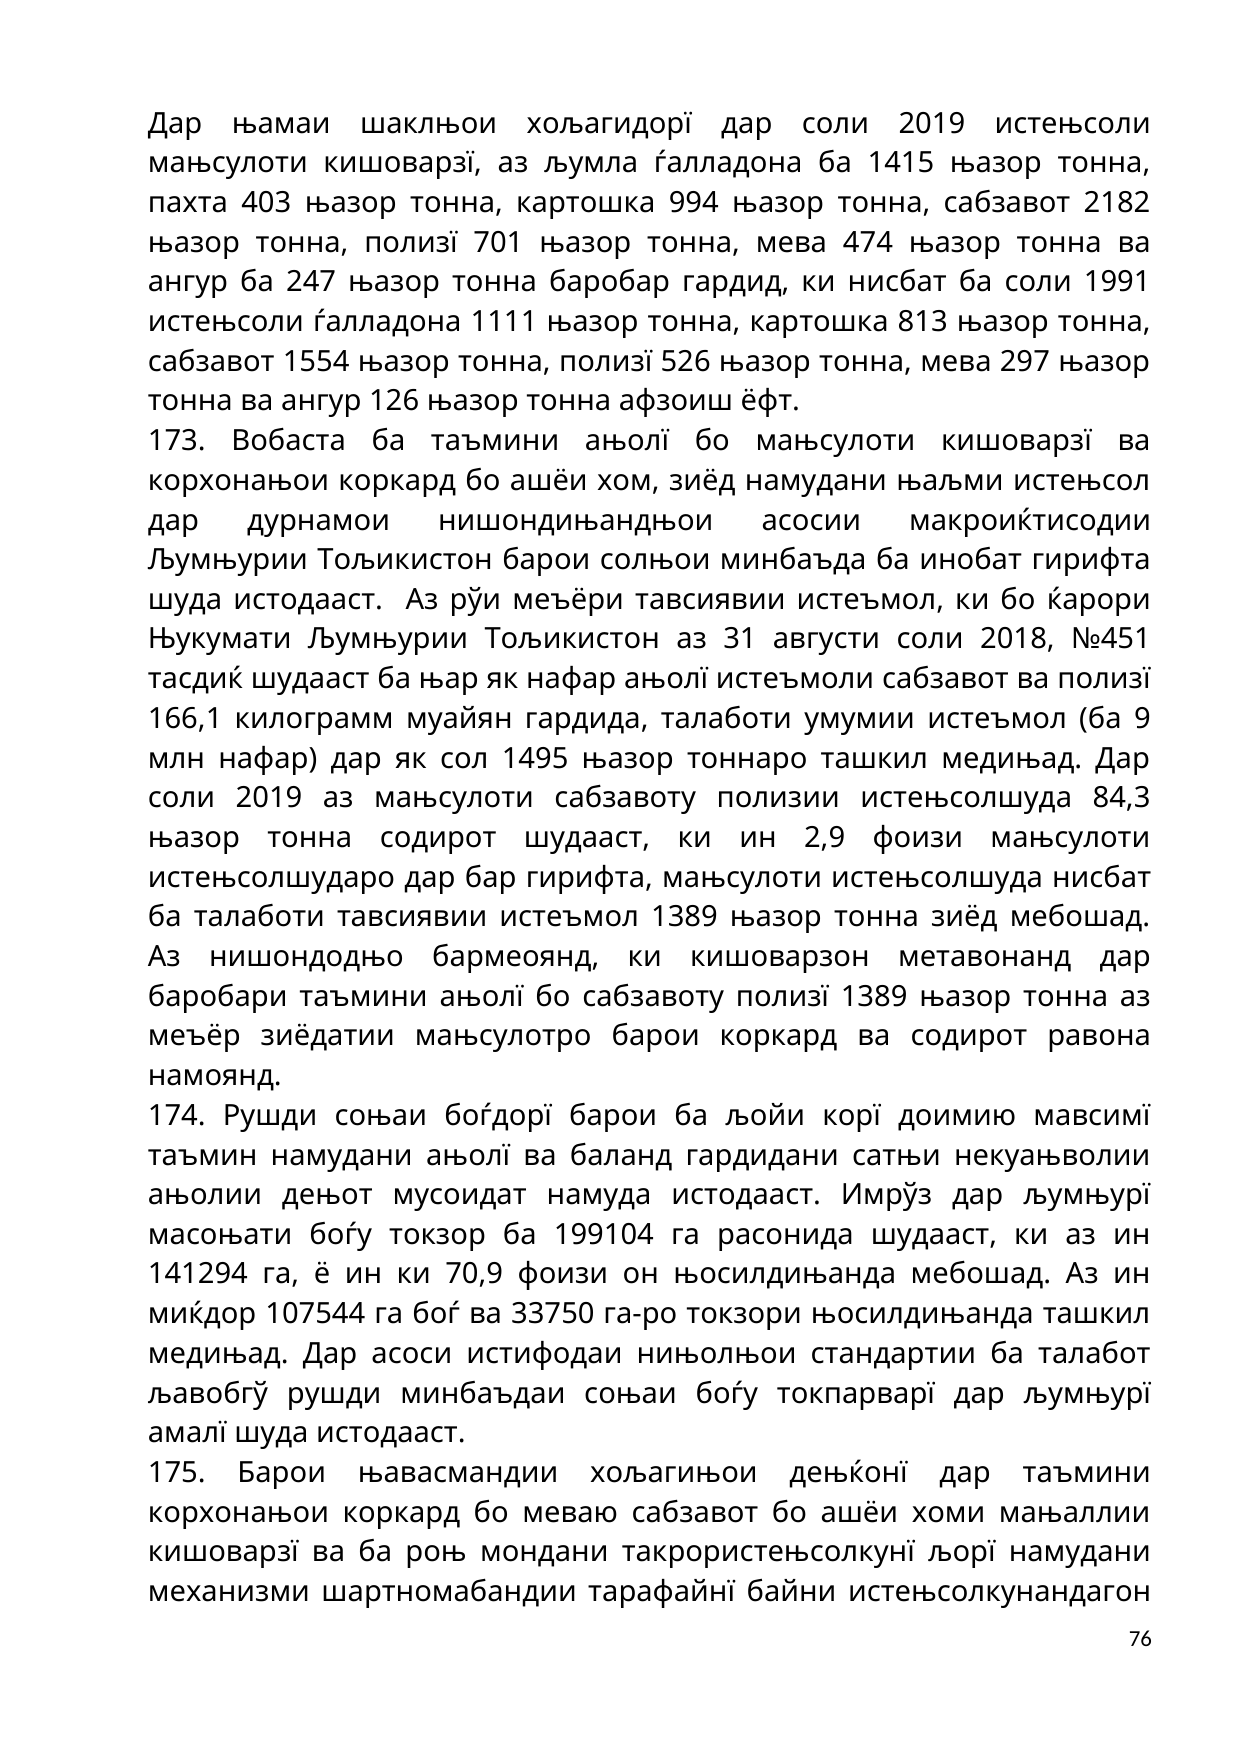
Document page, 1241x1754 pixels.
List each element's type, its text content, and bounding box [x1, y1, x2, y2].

text 174. Рушди соњаи боѓдорї барои ба љойи корї доимию мавсимї таъмин намудани ањолї ва баланд гардидани сатњи некуањволии ањолии дењот мусоидат намуда истодааст. Имрўз дар љумњурї масоњати боѓу токзор ба 199104 га расонида шудааст, ки аз ин 141294 га, ё ин ки 70,9 фоизи он њосилдињанда мебошад. Аз ин миќдор 107544 га боѓ ва 33750 га-ро токзори њосилдињанда ташкил медињад. Дар асоси истифодаи нињолњои стандартии ба талабот љавобгў рушди минбаъдаи соњаи боѓу токпарварї дар љумњурї амалї шуда истодааст. [148, 1094, 1152, 1451]
text 173. Вобаста ба таъмини ањолї бо мањсулоти кишоварзї ва корхонањои коркард бо ашёи хом, зиёд намудани њаљми истењсол дар дурнамои нишондињандњои асосии макроиќтисодии Љумњурии Тољикистон барои солњои минбаъда ба инобат гирифта шуда истодааст. Аз рўи меъёри тавсиявии истеъмол, ки бо ќарори Њукумати Љумњурии Тољикистон аз 31 августи соли 2018, №451 тасдиќ шудааст ба њар як нафар ањолї истеъмоли сабзавот ва полизї 166,1 килограмм муайян гардида, талаботи умумии истеъмол (ба 9 млн нафар) дар як сол 1495 њазор тоннаро ташкил медињад. Дар соли 2019 аз мањсулоти сабзавоту полизии истењсолшуда 84,3 њазор тонна содирот шудааст, ки ин 2,9 фоизи мањсулоти истењсолшударо дар бар гирифта, мањсулоти истењсолшуда нисбат ба талаботи тавсиявии истеъмол 1389 њазор тонна зиёд мебошад. Аз нишондодњо бармеоянд, ки кишоварзон метавонанд дар баробари таъмини ањолї бо сабзавоту полизї 1389 њазор тонна аз меъёр зиёдатии мањсулотро барои коркард ва содирот равона намоянд. [148, 419, 1152, 1094]
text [148, 1451, 1152, 1610]
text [148, 102, 1152, 419]
